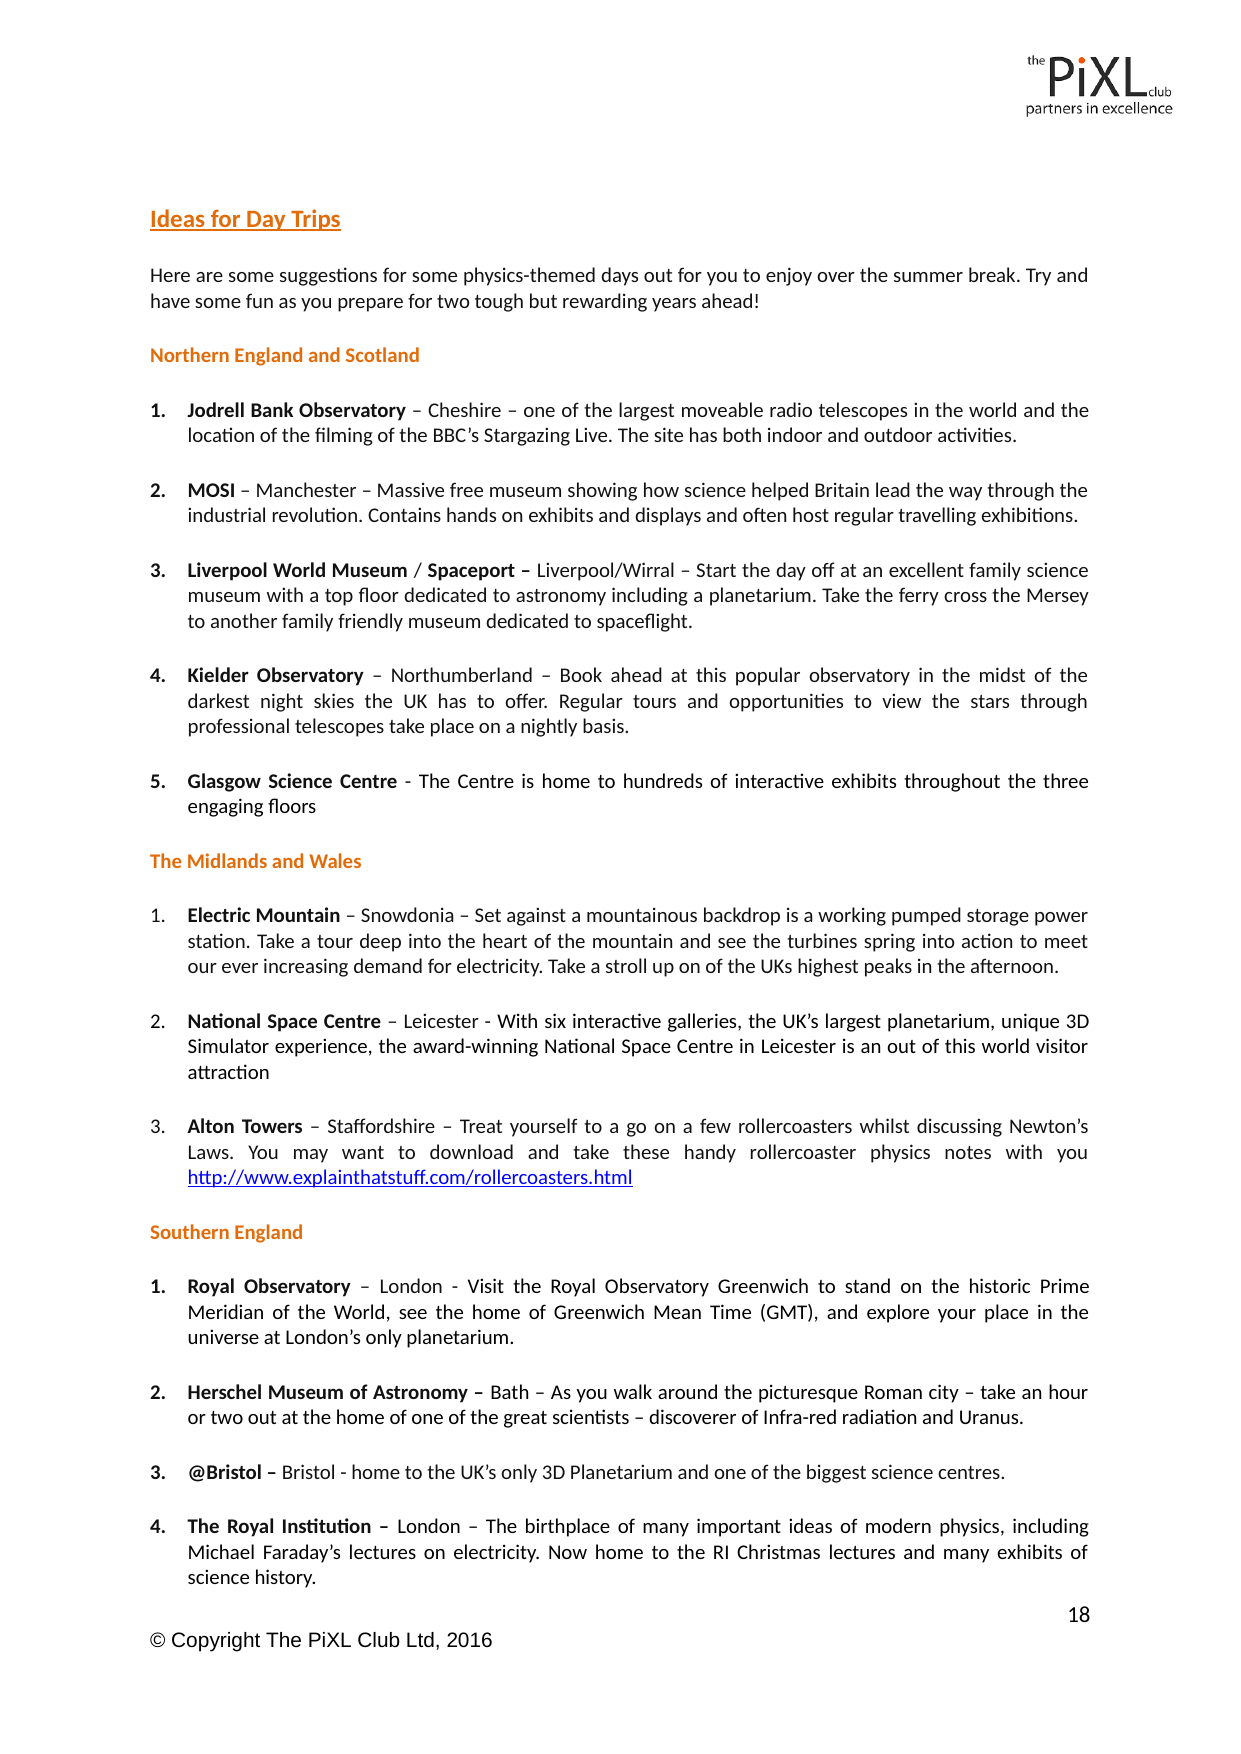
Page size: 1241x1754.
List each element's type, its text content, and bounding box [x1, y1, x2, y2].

subtitle @Bristol – Bristol - home to the UK’s only 3D Planetarium and one of the biggest science centres. [150, 1459, 1090, 1484]
subtitle Here are some suggestions for some physics-themed days out for you to enjoy over the summer break. Try and have some fun as you prepare for two tough but rewarding years ahead! [150, 263, 1090, 313]
subtitle Southern England [150, 1219, 1090, 1244]
subtitle Electric Mountain – Snowdonia – Set against a mountainous backdrop is a working pumped storage power station. Take a tour deep into the heart of the mountain and see the turbines spring into action to meet our ever increasing demand for electricity. Take a stroll up on of the UKs highest peaks in the afternoon. [150, 903, 1090, 979]
picture [1006, 39, 1188, 124]
subtitle The Midlands and Wales [150, 848, 1090, 873]
subtitle Ideas for Day Trips [150, 203, 1090, 233]
subtitle Liverpool World Museum / Spaceport – Liverpool/Wirral – Start the day off at an excellent family science museum with a top floor dedicated to astronomy including a planetarium. Take the ferry cross the Mersey to another family friendly museum dedicated to spaceflight. [150, 557, 1090, 633]
subtitle National Space Centre – Leicester - With six interactive galleries, the UK’s largest planetarium, unique 3D Simulator experience, the award-winning National Space Centre in Leicester is an out of this world visitor attraction [150, 1008, 1090, 1084]
subtitle The Royal Institution – London – The birthplace of many important ideas of modern physics, including Michael Faraday’s lectures on electricity. Now home to the RI Christmas lectures and many exhibits of science history. [150, 1513, 1090, 1590]
subtitle Herschel Museum of Astronomy – Bath – As you walk around the picturesque Roman city – take an hour or two out at the home of one of the great scientists – discoverer of Infra-red radiation and Uranus. [150, 1379, 1090, 1430]
subtitle Kielder Observatory – Northumberland – Book ahead at this popular observatory in the midst of the darkest night skies the UK has to offer. Regular tours and opportunities to view the stars through professional telescopes take place on a nightly basis. [150, 663, 1090, 739]
subtitle Glasgow Science Centre - The Centre is home to hundreds of interactive exhibits throughout the three engaging floors [150, 768, 1090, 819]
subtitle Alton Towers – Staffordshire – Treat yourself to a go on a few rollercoasters whilst discussing Newton’s Laws. You may want to download and take these handy rollercoaster physics notes with you http://www.explainthatstuff.com/rollercoasters.html [150, 1113, 1090, 1190]
subtitle Royal Observatory – London - Visit the Royal Observatory Greenwich to stand on the historic Prime Meridian of the World, see the home of Greenwich Mean Time (GMT), and explore your place in the universe at London’s only planetarium. [150, 1273, 1090, 1350]
subtitle Jodrell Bank Observatory – Cheshire – one of the largest moveable radio telescopes in the world and the location of the filming of the BBC’s Stargazing Live. The site has both indoor and outdoor activities. [150, 397, 1090, 448]
subtitle MOSI – Manchester – Massive free museum showing how science helped Britain lead the way through the industrial revolution. Contains hands on exhibits and displays and often host regular travelling exhibitions. [150, 477, 1090, 528]
subtitle Northern England and Scotland [150, 343, 1090, 368]
